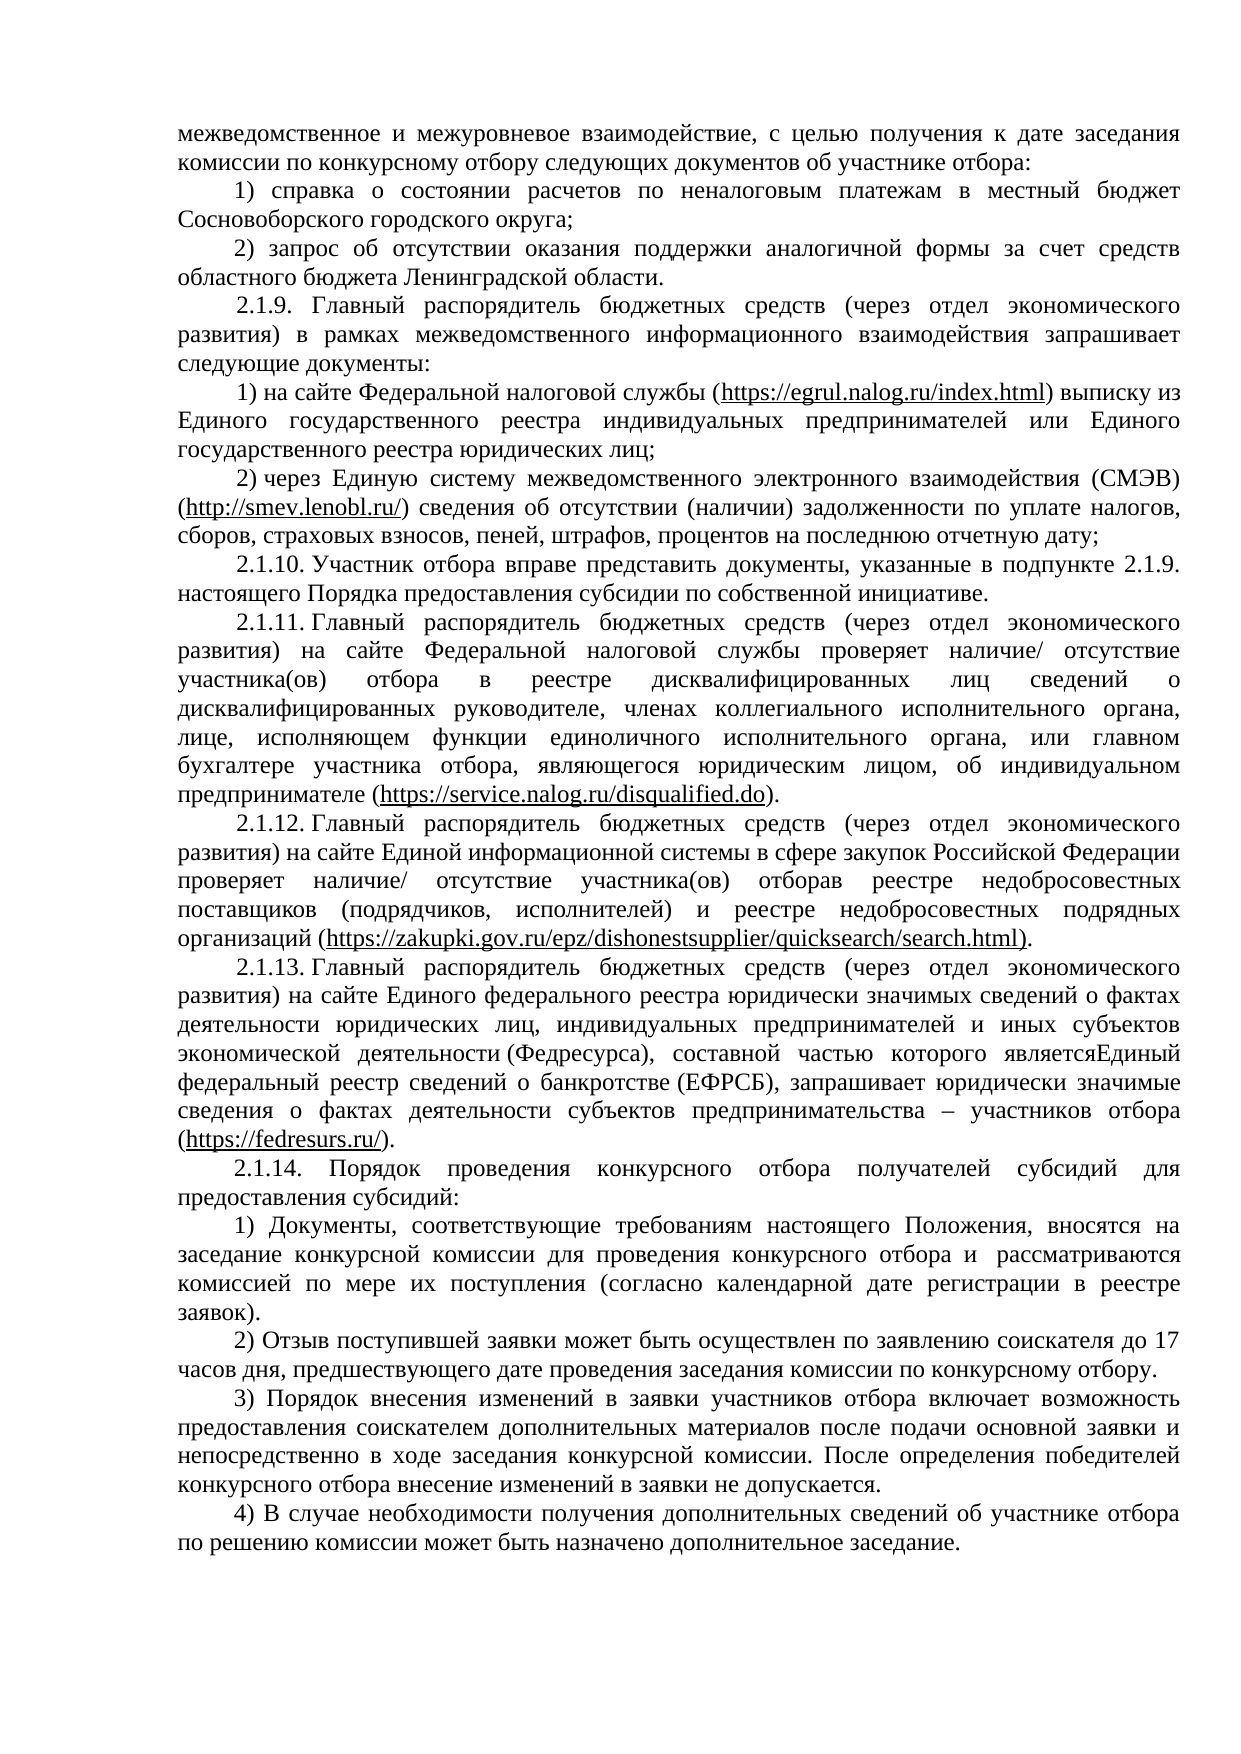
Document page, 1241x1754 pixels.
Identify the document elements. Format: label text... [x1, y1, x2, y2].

text 2.1.12. Главный распорядитель бюджетных средств (через отдел экономического развития) на сайте Единой информационной системы в сфере закупок Российской Федерации проверяет наличие/ отсутствие участника(ов) отборав реестре недобросовестных поставщиков (подрядчиков, исполнителей) и реестре недобросовестных подрядных организаций (https://zakupki.gov.ru/epz/dishonestsupplier/quicksearch/search.html). [177, 808, 1181, 952]
text 1) Документы, соответствующие требованиям настоящего Положения, вносятся на заседание конкурсной комиссии для проведения конкурсного отбора и рассматриваются комиссией по мере их поступления (согласно календарной дате регистрации в реестре заявок). [177, 1211, 1181, 1326]
text 4) В случае необходимости получения дополнительных сведений об участнике отбора по решению комиссии может быть назначено дополнительное заседание. [177, 1498, 1181, 1556]
text 2) через Единую систему межведомственного электронного взаимодействия (СМЭВ) (http://smev.lenobl.ru/) сведения об отсутствии (наличии) задолженности по уплате налогов, сборов, страховых взносов, пеней, штрафов, процентов на последнюю отчетную дату; [177, 463, 1181, 549]
text 2.1.11. Главный распорядитель бюджетных средств (через отдел экономического развития) на сайте Федеральной налоговой службы проверяет наличие/ отсутствие участника(ов) отбора в реестре дисквалифицированных лиц сведений о дисквалифицированных руководителе, членах коллегиального исполнительного органа, лице, исполняющем функции единоличного исполнительного органа, или главном бухгалтере участника отбора, являющегося юридическим лицом, об индивидуальном предпринимателе (https://service.nalog.ru/disqualified.do). [177, 607, 1181, 808]
text 2) запрос об отсутствии оказания поддержки аналогичной формы за счет средств областного бюджета Ленинградской области. [177, 233, 1181, 291]
text 3) Порядок внесения изменений в заявки участников отбора включает возможность предоставления соискателем дополнительных материалов после подачи основной заявки и непосредственно в ходе заседания конкурсной комиссии. После определения победителей конкурсного отбора внесение изменений в заявки не допускается. [177, 1383, 1181, 1498]
text 2.1.14. Порядок проведения конкурсного отбора получателей субсидий для предоставления субсидий: [177, 1153, 1181, 1211]
text 2.1.13. Главный распорядитель бюджетных средств (через отдел экономического развития) на сайте Единого федерального реестра юридически значимых сведений о фактах деятельности юридических лиц, индивидуальных предпринимателей и иных субъектов экономической деятельности (Федресурса), составной частью которого являетсяЕдиный федеральный реестр сведений о банкротстве (ЕФРСБ), запрашивает юридически значимые сведения о фактах деятельности субъектов предпринимательства – участников отбора (https://fedresurs.ru/). [177, 952, 1181, 1009]
text 2.1.9. Главный распорядитель бюджетных средств (через отдел экономического развития) в рамках межведомственного информационного взаимодействия запрашивает следующие документы: [177, 291, 1181, 377]
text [177, 118, 1181, 176]
text 1) справка о состоянии расчетов по неналоговым платежам в местный бюджет Сосновоборского городского округа; [177, 176, 1181, 233]
text 1) на сайте Федеральной налоговой службы (https://egrul.nalog.ru/index.html) выписку из Единого государственного реестра индивидуальных предпринимателей или Единого государственного реестра юридических лиц; [177, 377, 1181, 463]
text 2) Отзыв поступившей заявки может быть осуществлен по заявлению соискателя до 17 часов дня, предшествующего дате проведения заседания комиссии по конкурсному отбору. [177, 1326, 1181, 1383]
text 2.1.10. Участник отбора вправе представить документы, указанные в подпункте 2.1.9. настоящего Порядка предоставления субсидии по собственной инициативе. [177, 549, 1181, 607]
